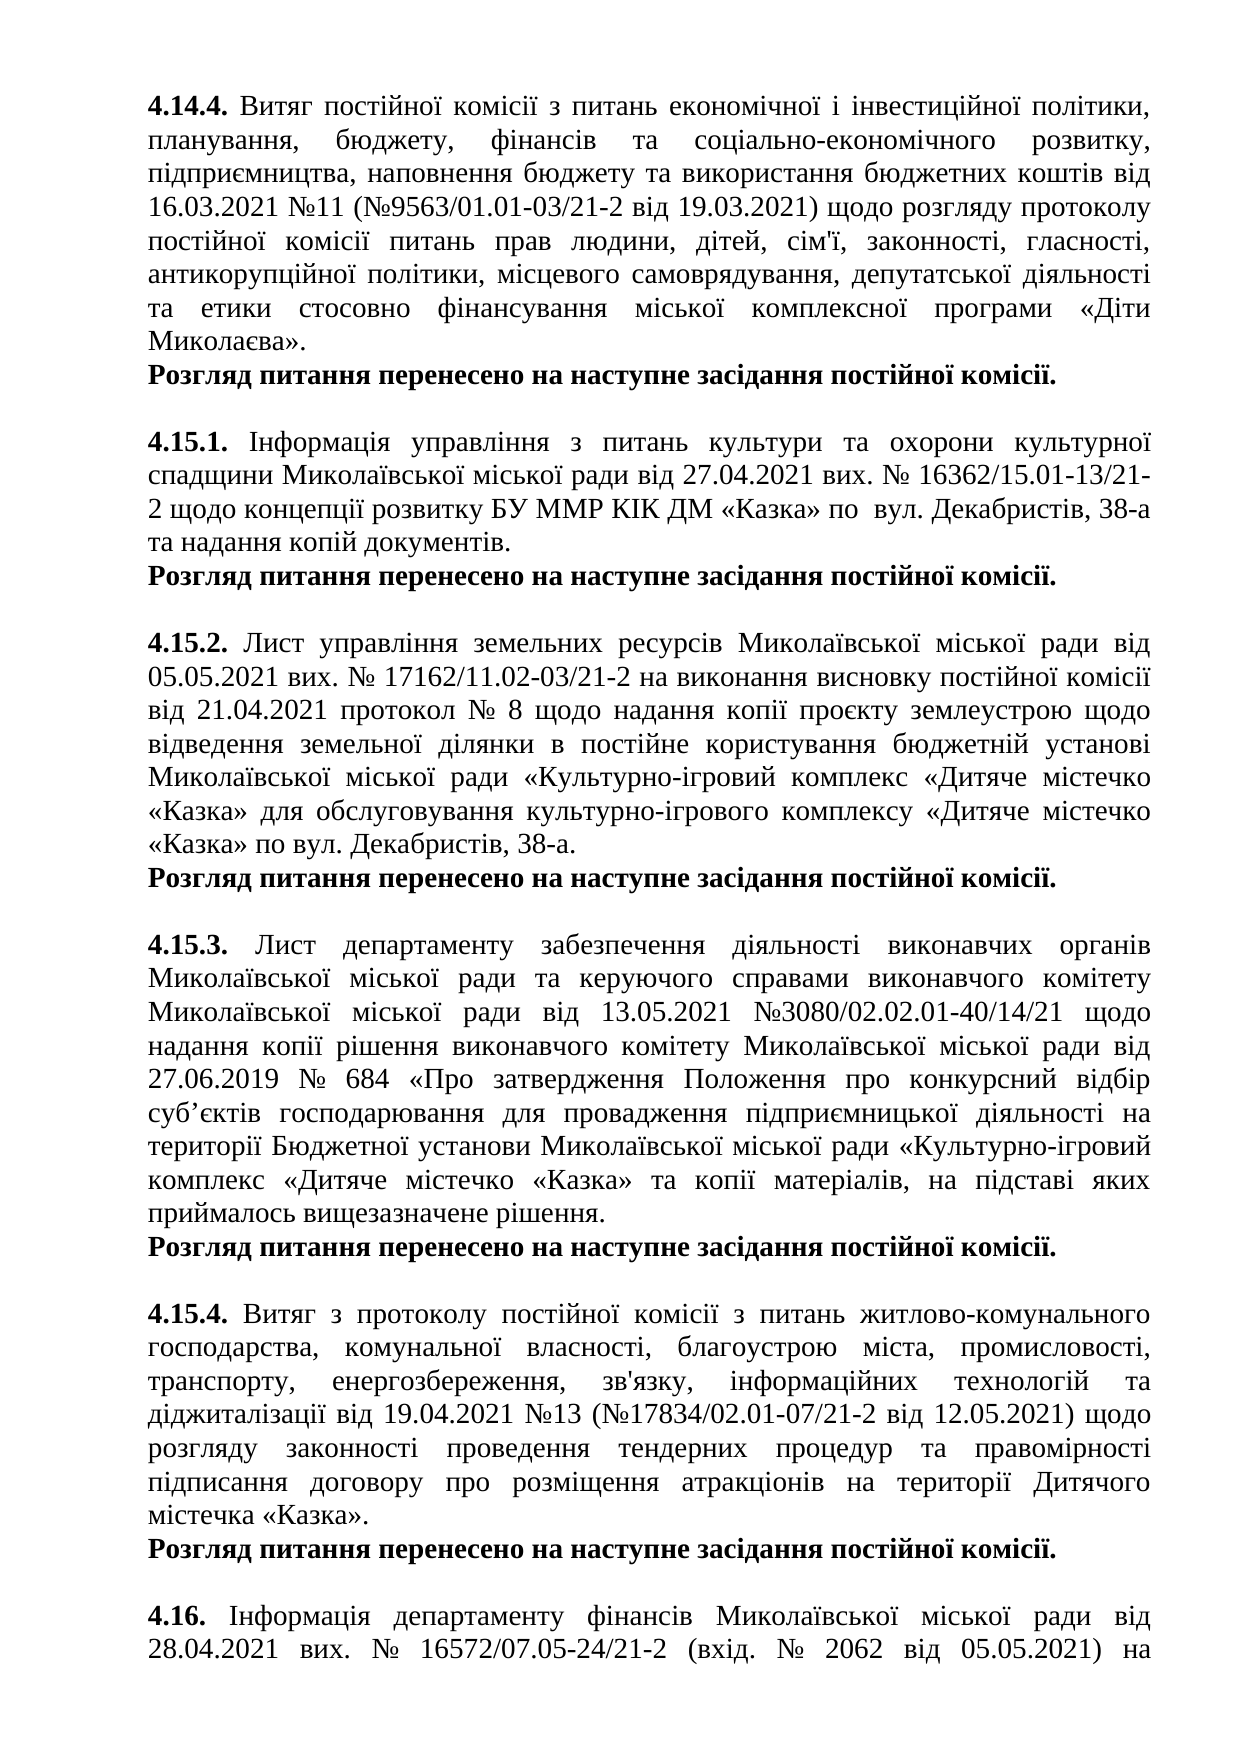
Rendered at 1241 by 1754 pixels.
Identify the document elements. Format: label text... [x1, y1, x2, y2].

text Розгляд питання перенесено на наступне засідання постійної комісії. [148, 357, 1152, 390]
text Розгляд питання перенесено на наступне засідання постійної комісії. [148, 860, 1152, 893]
text Розгляд питання перенесено на наступне засідання постійної комісії. [148, 1531, 1152, 1564]
text Розгляд питання перенесено на наступне засідання постійної комісії. [148, 558, 1152, 592]
text 4.15.3. Лист департаменту забезпечення діяльності виконавчих органів Миколаївської міської ради та керуючого справами виконавчого комітету Миколаївської міської ради від 13.05.2021 №3080/02.02.01-40/14/21 щодо надання копії рішення виконавчого комітету Миколаївської міської ради від 27.06.2019 № 684 «Про затвердження Положення про конкурсний відбір суб’єктів господарювання для провадження підприємницької діяльності на території Бюджетної установи Миколаївської міської ради «Культурно-ігровий комплекс «Дитяче містечко «Казка» та копії матеріалів, на підставі яких приймалось вищезазначене рішення. [148, 927, 1152, 1229]
text 4.15.2. Лист управління земельних ресурсів Миколаївської міської ради від 05.05.2021 вих. № 17162/11.02-03/21-2 на виконання висновку постійної комісії від 21.04.2021 протокол № 8 щодо надання копії проєкту землеустрою щодо відведення земельної ділянки в постійне користування бюджетній установі Миколаївської міської ради «Культурно-ігровий комплекс «Дитяче містечко «Казка» для обслуговування культурно-ігрового комплексу «Дитяче містечко «Казка» по вул. Декабристів, 38-а. [148, 625, 1152, 860]
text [148, 1598, 1152, 1665]
text 4.15.1. Інформація управління з питань культури та охорони культурної спадщини Миколаївської міської ради від 27.04.2021 вих. № 16362/15.01-13/21-2 щодо концепції розвитку БУ ММР КІК ДМ «Казка» по вул. Декабристів, 38-а та надання копій документів. [148, 424, 1152, 558]
text 4.14.4. Витяг постійної комісії з питань економічної і інвестиційної політики, планування, бюджету, фінансів та соціально-економічного розвитку, підприємництва, наповнення бюджету та використання бюджетних коштів від 16.03.2021 №11 (№9563/01.01-03/21-2 від 19.03.2021) щодо розгляду протоколу постійної комісії питань прав людини, дітей, сім'ї, законності, гласності, антикорупційної політики, місцевого самоврядування, депутатської діяльності та етики стосовно фінансування міської комплексної програми «Діти Миколаєва». [148, 88, 1152, 357]
text Розгляд питання перенесено на наступне засідання постійної комісії. [148, 1229, 1152, 1262]
text 4.15.4. Витяг з протоколу постійної комісії з питань житлово-комунального господарства, комунальної власності, благоустрою міста, промисловості, транспорту, енергозбереження, зв'язку, інформаційних технологій та діджиталізації від 19.04.2021 №13 (№17834/02.01-07/21-2 від 12.05.2021) щодо розгляду законності проведення тендерних процедур та правомірності підписання договору про розміщення атракціонів на території Дитячого містечка «Казка». [148, 1296, 1152, 1531]
